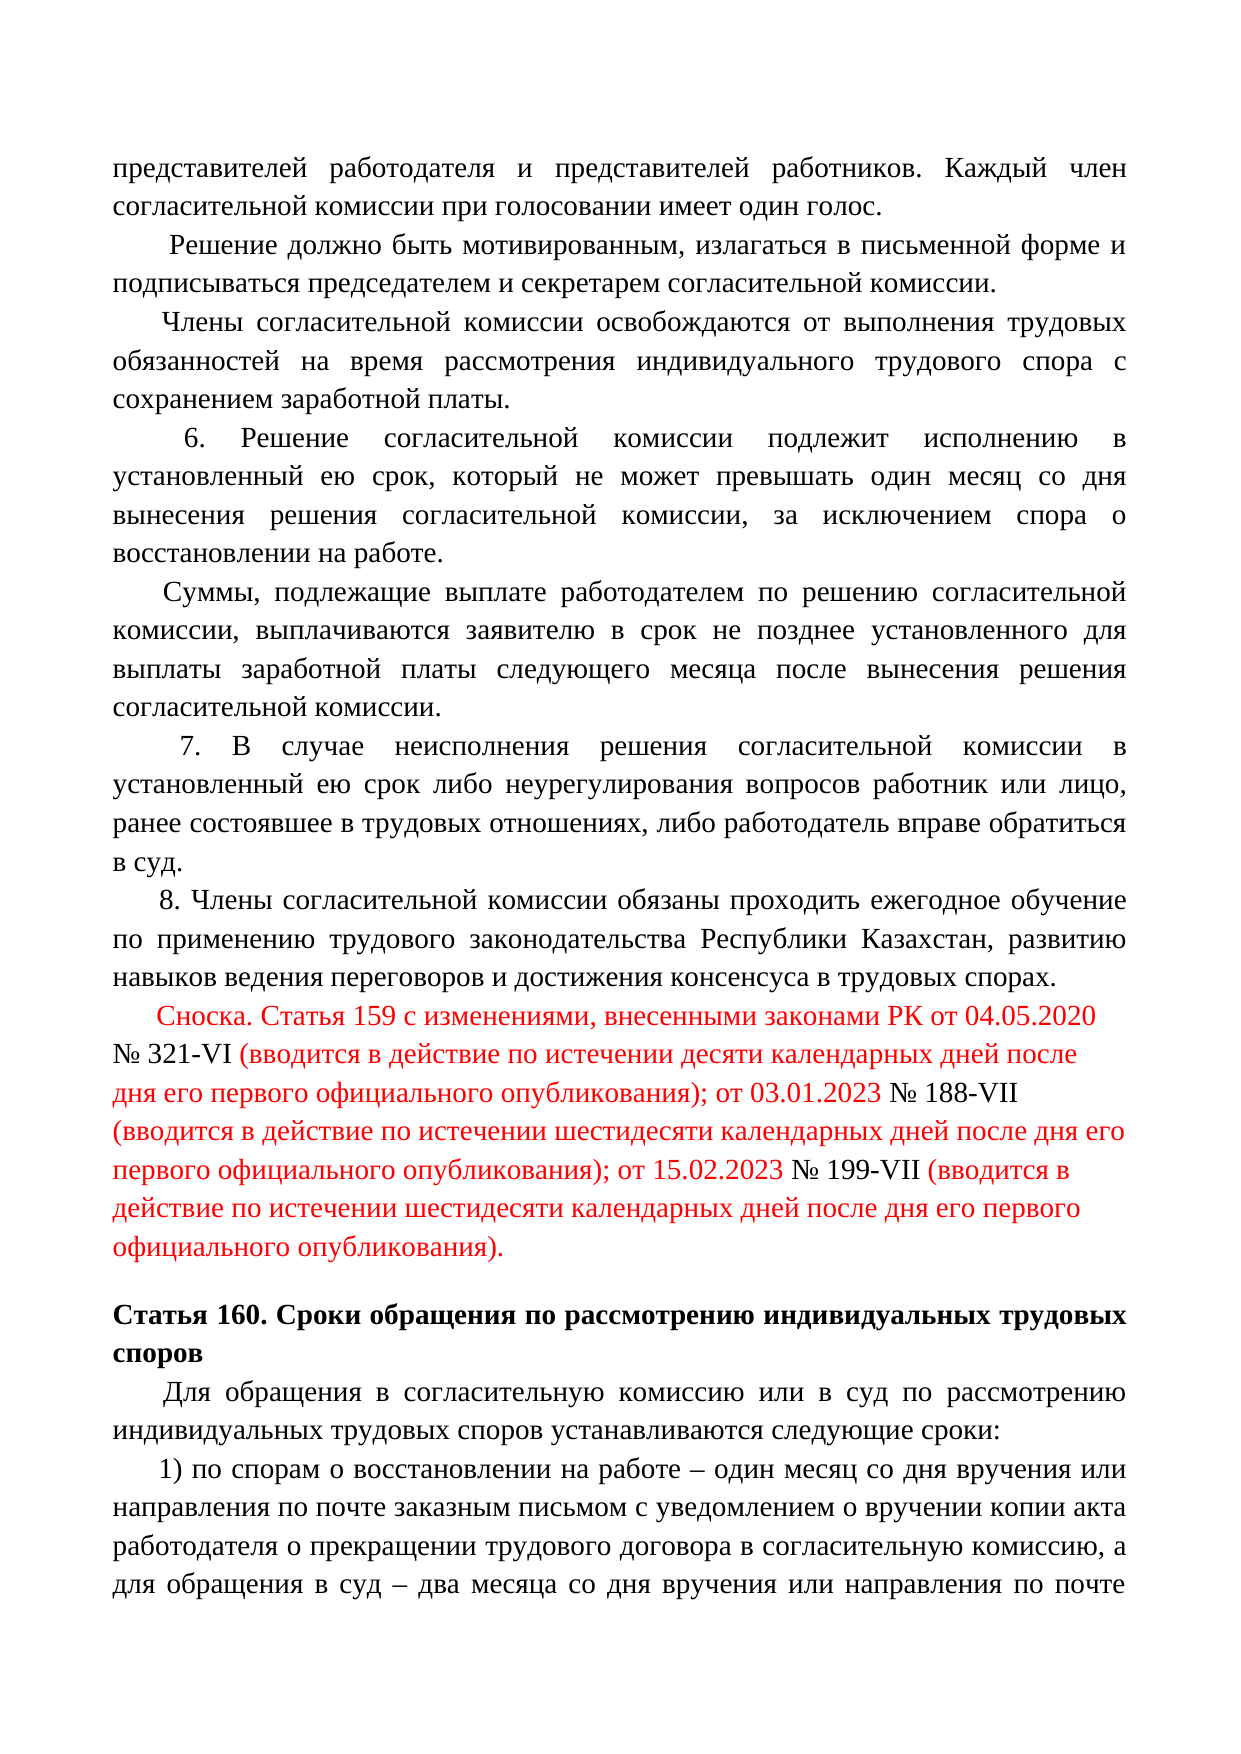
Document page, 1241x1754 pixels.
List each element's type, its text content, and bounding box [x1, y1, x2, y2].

text Решение должно быть мотивированным, излагаться в письменной форме и подписываться председателем и секретарем согласительной комиссии. [112, 227, 1128, 299]
text 7. В случае неисполнения решения согласительной комиссии в установленный ею срок либо неурегулирования вопросов работник или лицо, ранее состоявшее в трудовых отношениях, либо работодатель вправе обратиться в суд. [112, 728, 1128, 877]
text Сноска. Статья 159 с изменениями, внесенными законами РК от 04.05.2020 № 321-VІ (вводится в действие по истечении десяти календарных дней после дня его первого официального опубликования); от 03.01.2023 № 188-VII (вводится в действие по истечении шестидесяти календарных дней после дня его первого официального опубликования); от 15.02.2023 № 199-VII (вводится в действие по истечении шестидесяти календарных дней после дня его первого официального опубликования). [112, 998, 1128, 1293]
text Статья 160. Сроки обращения по рассмотрению индивидуальных трудовых споров [112, 1297, 1128, 1369]
text 8. Члены согласительной комиссии обязаны проходить ежегодное обучение по применению трудового законодательства Республики Казахстан, развитию навыков ведения переговоров и достижения консенсуса в трудовых спорах. [112, 882, 1128, 993]
text Члены согласительной комиссии освобождаются от выполнения трудовых обязанностей на время рассмотрения индивидуального трудового спора с сохранением заработной платы. [112, 304, 1128, 415]
text 6. Решение согласительной комиссии подлежит исполнению в установленный ею срок, который не может превышать один месяц со дня вынесения решения согласительной комиссии, за исключением спора о восстановлении на работе. [112, 420, 1128, 569]
text Суммы, подлежащие выплате работодателем по решению согласительной комиссии, выплачиваются заявителю в срок не позднее установленного для выплаты заработной платы следующего месяца после вынесения решения согласительной комиссии. [112, 574, 1128, 723]
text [112, 1451, 1128, 1600]
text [112, 150, 1128, 222]
text Для обращения в согласительную комиссию или в суд по рассмотрению индивидуальных трудовых споров устанавливаются следующие сроки: [112, 1374, 1128, 1446]
